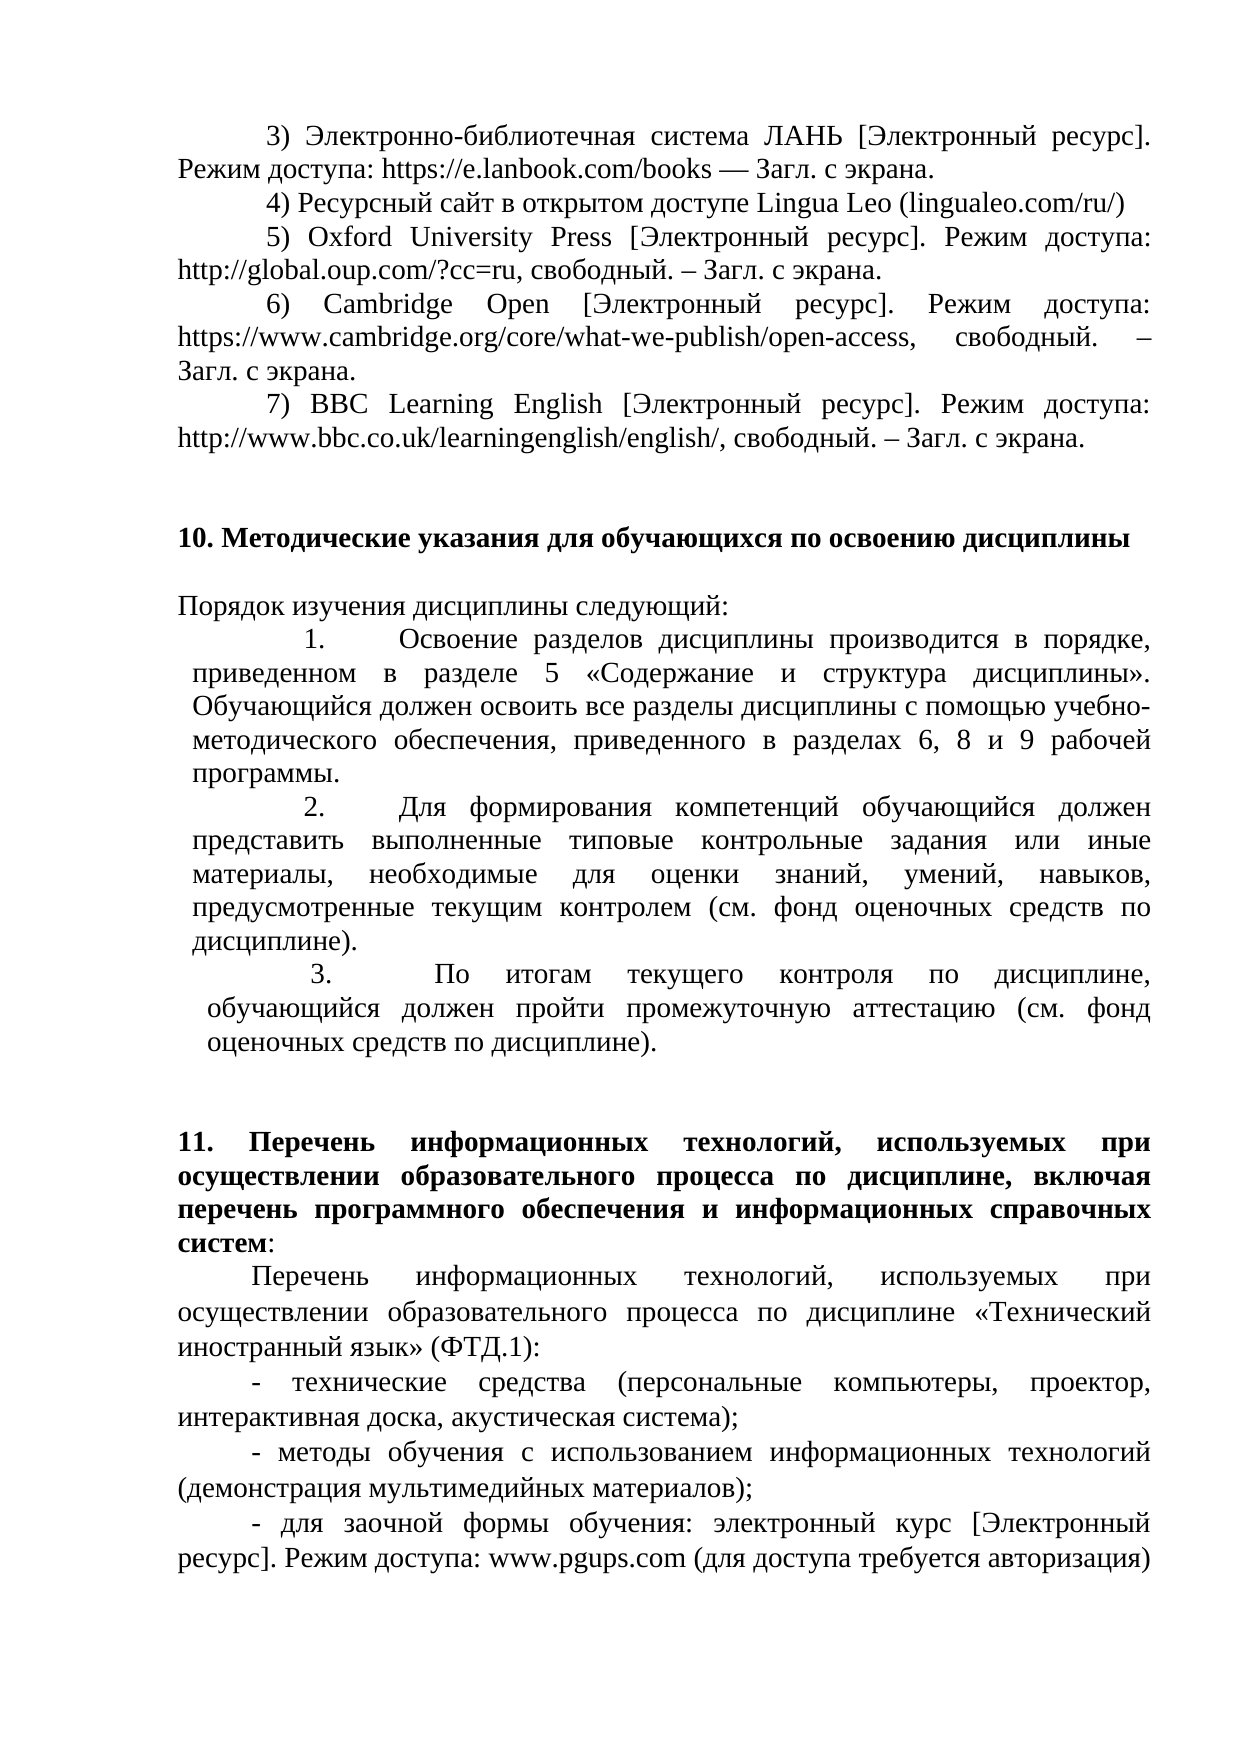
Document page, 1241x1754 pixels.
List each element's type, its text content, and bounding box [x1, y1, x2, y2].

text - технические средства (персональные компьютеры, проектор, интерактивная доска, акустическая система); [177, 1364, 1152, 1433]
text Порядок изучения дисциплины следующий: [177, 588, 1152, 621]
text 4) Ресурсный сайт в открытом доступе Lingua Leo (lingualeo.com/ru/) [177, 185, 1152, 219]
list Для формирования компетенций обучающийся должен представить выполненные типовые контрольные задания или иные материалы, необходимые для оценки знаний, умений, навыков, предусмотренные текущим контролем (см. фонд оценочных средств по дисциплине). [192, 789, 1152, 957]
text Перечень информационных технологий, используемых при осуществлении образовательного процесса по дисциплине «Технический иностранный язык» (ФТД.1): [177, 1258, 1152, 1362]
text 7) BBC Learning English [Электронный ресурс]. Режим доступа: http://www.bbc.co.uk/learningenglish/english/, свободный. – Загл. с экрана. [177, 386, 1152, 453]
text 5) Oxford University Press [Электронный ресурс]. Режим доступа: http://global.oup.com/?cc=ru, свободный. – Загл. с экрана. [177, 219, 1152, 286]
text 11. Перечень информационных технологий, используемых при осуществлении образовательного процесса по дисциплине, включая перечень программного обеспечения и информационных справочных систем: [177, 1124, 1152, 1258]
text 6) Cambridge Open [Электронный ресурс]. Режим доступа: https://www.cambridge.org/core/what-we-publish/open-access, свободный. – Загл. с экрана. [177, 286, 1152, 386]
text 3) Электронно-библиотечная система ЛАНЬ [Электронный ресурс]. Режим доступа: https://e.lanbook.com/books — Загл. с экрана. [177, 118, 1152, 185]
text 10. Методические указания для обучающихся по освоению дисциплины [177, 521, 1152, 554]
text - методы обучения с использованием информационных технологий (демонстрация мультимедийных материалов); [177, 1434, 1152, 1503]
text - для заочной формы обучения: электронный курс [Электронный ресурс]. Режим доступа: www.pgups.com (для доступа требуется авторизация) [177, 1505, 1152, 1574]
list По итогам текущего контроля по дисциплине, обучающийся должен пройти промежуточную аттестацию (см. фонд оценочных средств по дисциплине). [207, 957, 1152, 1057]
list Освоение разделов дисциплины производится в порядке, приведенном в разделе 5 «Содержание и структура дисциплины». Обучающийся должен освоить все разделы дисциплины с помощью учебно-методического обеспечения, приведенного в разделах 6, 8 и 9 рабочей программы. [192, 621, 1152, 789]
